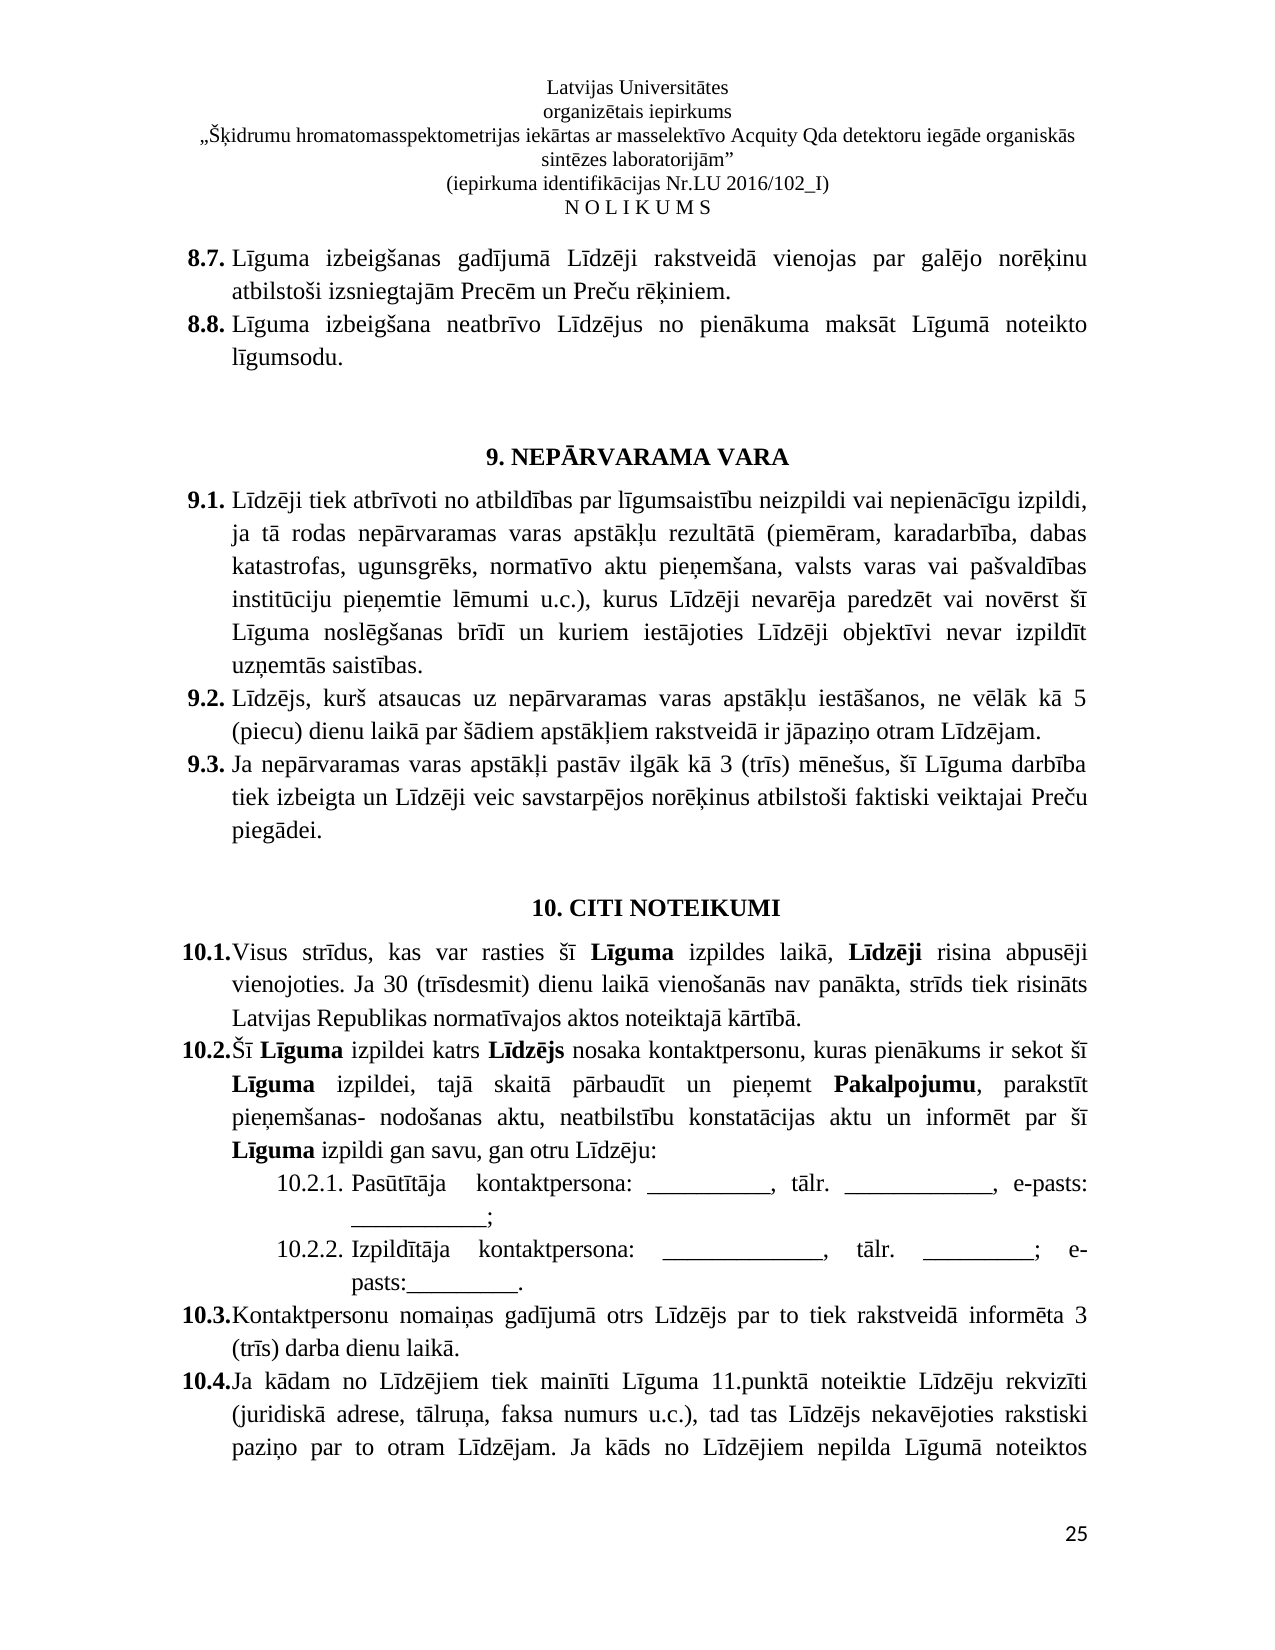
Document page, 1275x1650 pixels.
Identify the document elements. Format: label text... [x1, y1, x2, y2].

list Kontaktpersonu nomaiņas gadījumā otrs Līdzējs par to tiek rakstveidā informēta 3 (trīs) darba dienu laikā. [182, 1300, 1088, 1362]
list Šī Līguma izpildei katrs Līdzējs nosaka kontaktpersonu, kuras pienākums ir sekot šī Līguma izpildei, tajā skaitā pārbaudīt un pieņemt Pakalpojumu, parakstīt pieņemšanas- nodošanas aktu, neatbilstību konstatācijas aktu un informēt par šī Līguma izpildi gan savu, gan otru Līdzēju: [182, 1036, 1088, 1163]
text 10. Citi noteikumi [224, 893, 1088, 922]
text 9. NEPĀRVARAMA VARA [187, 442, 1088, 470]
list Ja nepārvaramas varas apstākļi pastāv ilgāk kā 3 (trīs) mēnešus, šī Līguma darbība tiek izbeigta un Līdzēji veic savstarpējos norēķinus atbilstoši faktiski veiktajai Preču piegādei. [187, 749, 1088, 844]
list Visus strīdus, kas var rasties šī Līguma izpildes laikā, Līdzēji risina abpusēji vienojoties. Ja 30 (trīsdesmit) dienu laikā vienošanās nav panākta, strīds tiek risināts Latvijas Republikas normatīvajos aktos noteiktajā kārtībā. [182, 937, 1088, 1031]
list Izpildītāja kontaktpersona: _____________, tālr. _________; e-pasts:_________. [276, 1234, 1088, 1296]
list Līguma izbeigšanas gadījumā Līdzēji rakstveidā vienojas par galējo norēķinu atbilstoši izsniegtajām Precēm un Preču rēķiniem. [187, 243, 1088, 305]
list Pasūtītāja kontaktpersona: __________, tālr. ____________, e-pasts: ___________; [276, 1168, 1088, 1229]
list Līdzējs, kurš atsaucas uz nepārvaramas varas apstākļu iestāšanos, ne vēlāk kā 5 (piecu) dienu laikā par šādiem apstākļiem rakstveidā ir jāpaziņo otram Līdzējam. [187, 683, 1088, 744]
list Līdzēji tiek atbrīvoti no atbildības par līgumsaistību neizpildi vai nepienācīgu izpildi, ja tā rodas nepārvaramas varas apstākļu rezultātā (piemēram, karadarbība, dabas katastrofas, ugunsgrēks, normatīvo aktu pieņemšana, valsts varas vai pašvaldības institūciju pieņemtie lēmumi u.c.), kurus Līdzēji nevarēja paredzēt vai novērst šī Līguma noslēgšanas brīdī un kuriem iestājoties Līdzēji objektīvi nevar izpildīt uzņemtās saistības. [187, 485, 1088, 678]
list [182, 1366, 1088, 1461]
list Līguma izbeigšana neatbrīvo Līdzējus no pienākuma maksāt Līgumā noteikto līgumsodu. [187, 309, 1088, 371]
